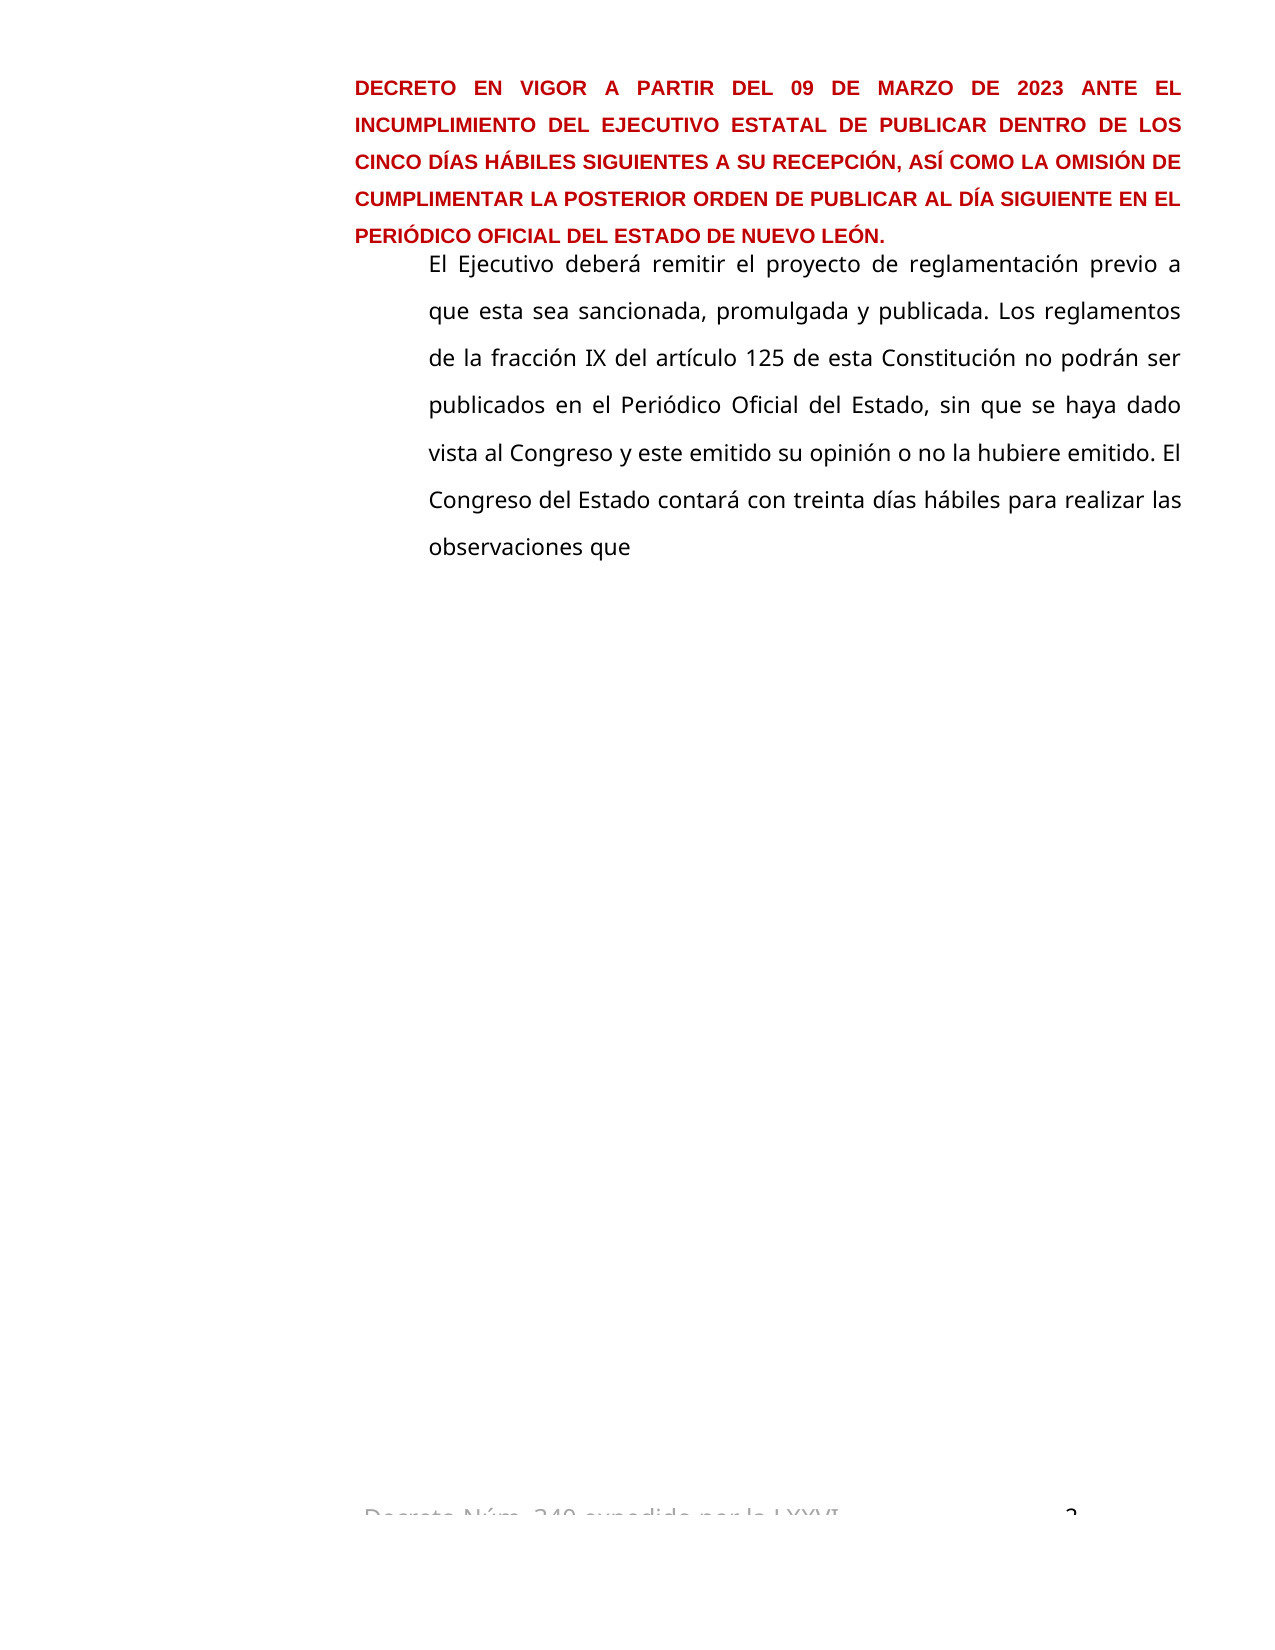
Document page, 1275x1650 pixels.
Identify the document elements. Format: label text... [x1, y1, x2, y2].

text El Ejecutivo deberá remitir el proyecto de reglamentación previo a que esta sea sancionada, promulgada y publicada. Los reglamentos de la fracción IX del artículo 125 de esta Constitución no podrán ser publicados en el Periódico Oficial del Estado, sin que se haya dado vista al Congreso y este emitido su opinión o no la hubiere emitido. El Congreso del Estado contará con treinta días hábiles para realizar las observaciones que [428, 248, 1182, 562]
